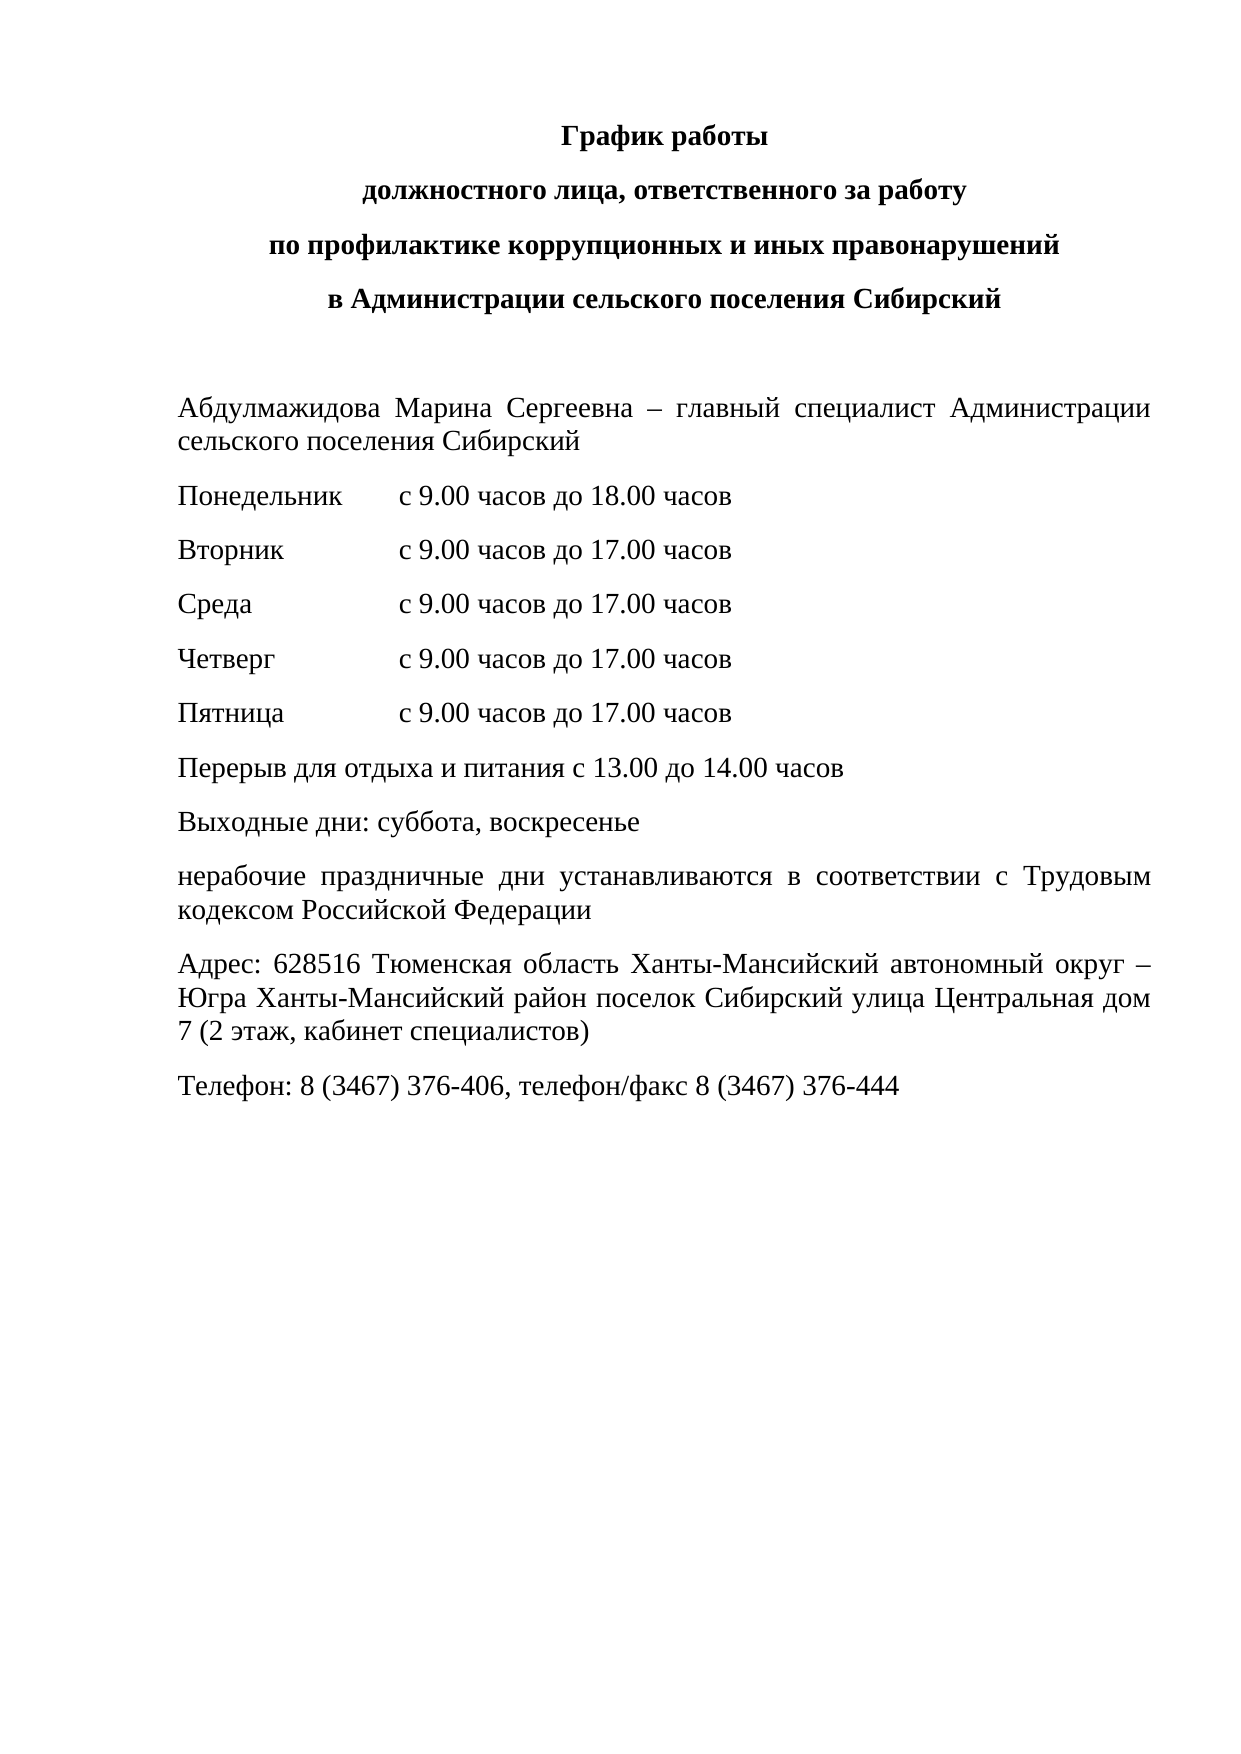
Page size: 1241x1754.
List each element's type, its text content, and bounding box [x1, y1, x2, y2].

text Выходные дни: суббота, воскресенье [177, 804, 1152, 838]
text в Администрации сельского поселения Сибирский [177, 281, 1152, 315]
text Понедельник с 9.00 часов до 18.00 часов [177, 478, 1152, 511]
text Абдулмажидова Марина Сергеевна – главный специалист Администрации сельского поселения Сибирский [177, 390, 1152, 457]
text по профилактике коррупционных и иных правонарушений [177, 227, 1152, 260]
text Адрес: 628516 Тюменская область Ханты-Мансийский автономный округ – Югра Ханты-Мансийский район поселок Сибирский улица Центральная дом 7 (2 этаж, кабинет специалистов) [177, 946, 1152, 1047]
text Среда с 9.00 часов до 17.00 часов [177, 587, 1152, 620]
text График работы [177, 118, 1152, 152]
text Четверг с 9.00 часов до 17.00 часов [177, 641, 1152, 674]
text Пятница с 9.00 часов до 17.00 часов [177, 695, 1152, 729]
text Телефон: 8 (3467) 376-406, телефон/факс 8 (3467) 376-444 [177, 1068, 1152, 1101]
text Вторник с 9.00 часов до 17.00 часов [177, 532, 1152, 566]
text должностного лица, ответственного за работу [177, 172, 1152, 206]
text Перерыв для отдыха и питания с 13.00 до 14.00 часов [177, 750, 1152, 783]
text нерабочие праздничные дни устанавливаются в соответствии с Трудовым кодексом Российской Федерации [177, 858, 1152, 926]
